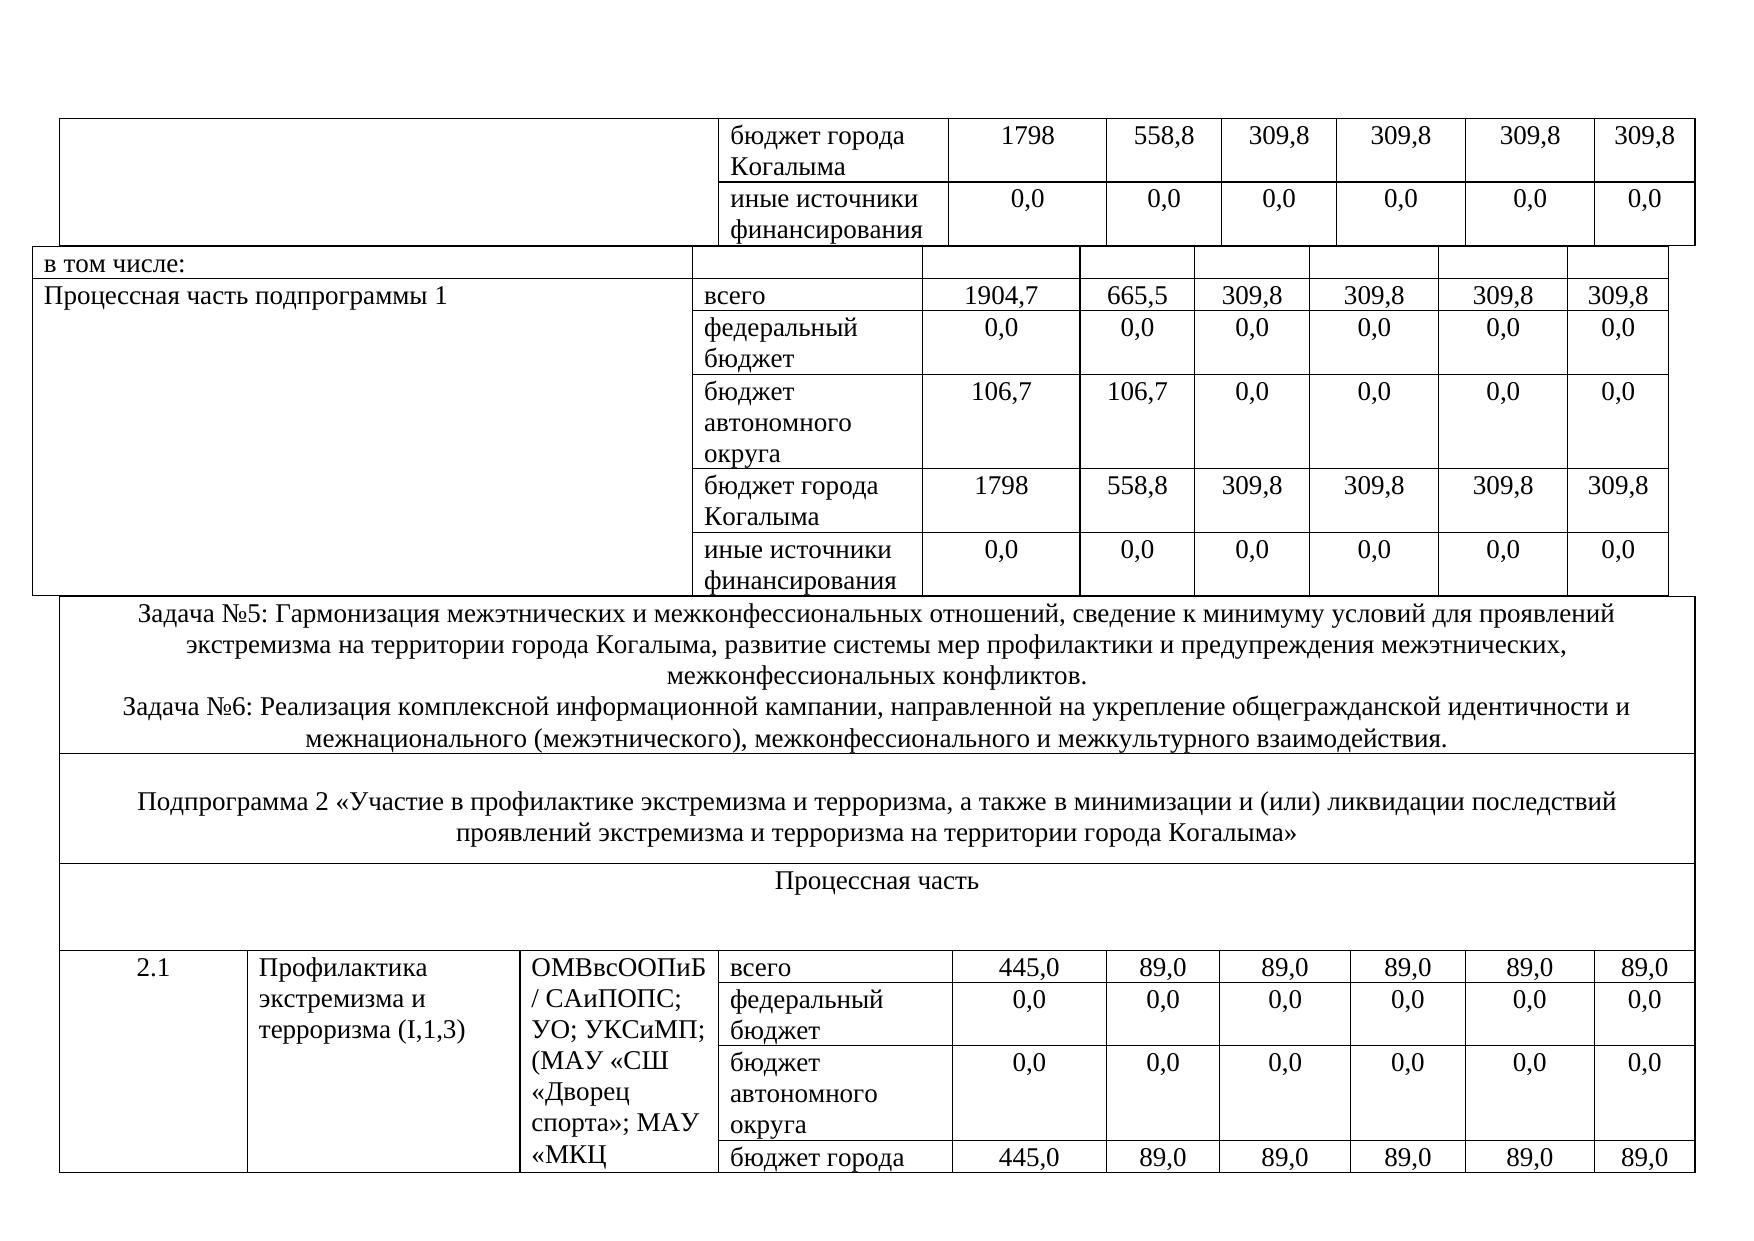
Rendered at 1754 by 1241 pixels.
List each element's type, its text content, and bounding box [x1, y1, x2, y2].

table_cell 89,0 [1107, 951, 1219, 982]
table_cell 309,8 [1568, 279, 1668, 310]
table_cell 0,0 [1081, 533, 1194, 595]
table_cell 106,7 [1081, 375, 1194, 468]
table_cell бюджет автономного округа [693, 375, 922, 468]
table_header [1568, 247, 1668, 278]
table_cell 0,0 [1595, 183, 1694, 245]
table_cell 665,5 [1081, 279, 1194, 310]
table_cell 0,0 [1568, 375, 1668, 468]
table_cell 0,0 [1195, 375, 1309, 468]
table_cell 0,0 [953, 983, 1106, 1045]
table_cell 0,0 [953, 1046, 1106, 1140]
table_header [1081, 247, 1194, 278]
table_cell всего [693, 279, 922, 310]
table_cell 0,0 [1466, 1046, 1594, 1140]
table_cell 0,0 [1351, 1046, 1465, 1140]
table_cell 89,0 [1466, 951, 1594, 982]
table_cell 309,8 [1439, 279, 1567, 310]
table_cell 0,0 [1195, 311, 1309, 373]
table_cell 309,8 [1568, 469, 1668, 532]
table_cell бюджет города Когалыма [693, 469, 922, 532]
table_cell 0,0 [1568, 533, 1668, 595]
table_header в том числе: [33, 247, 692, 278]
table_cell 309,8 [1595, 119, 1694, 181]
table_cell 0,0 [1351, 983, 1465, 1045]
table_header [1310, 247, 1438, 278]
table_cell 445,0 [953, 1141, 1106, 1172]
table_cell 89,0 [1220, 1141, 1350, 1172]
table_cell 0,0 [1220, 983, 1350, 1045]
table_cell 0,0 [1595, 1046, 1694, 1140]
table_cell ОМВвсООПиБ/ САиПОПС; УО; УКСиМП; (МАУ «СШ «Дворец спорта»; МАУ «МКЦ «Феникс»), ОДМКДН [521, 951, 718, 1172]
table_cell 89,0 [1107, 1141, 1219, 1172]
table_cell 558,8 [1081, 469, 1194, 532]
table_cell 309,8 [1195, 469, 1309, 532]
table_cell 0,0 [1310, 533, 1438, 595]
table_cell 0,0 [1107, 983, 1219, 1045]
table_cell 445,0 [953, 951, 1106, 982]
table_cell 0,0 [1222, 183, 1336, 245]
table_cell 0,0 [1439, 311, 1567, 373]
table_cell 0,0 [1107, 183, 1221, 245]
table_cell 1798 [923, 469, 1079, 532]
table_cell 309,8 [1310, 279, 1438, 310]
table_cell 0,0 [1310, 311, 1438, 373]
table_cell 89,0 [1351, 1141, 1465, 1172]
table_cell 558,8 [1107, 119, 1221, 181]
table_cell 89,0 [1595, 951, 1694, 982]
table_cell 0,0 [1310, 375, 1438, 468]
table_cell федеральный бюджет [693, 311, 922, 373]
table_cell 0,0 [1568, 311, 1668, 373]
table_cell 0,0 [1466, 183, 1594, 245]
table_cell бюджет автономного округа [719, 1046, 952, 1140]
table_cell 0,0 [1595, 983, 1694, 1045]
table_cell 0,0 [1466, 983, 1594, 1045]
table_cell 1904,7 [923, 279, 1079, 310]
table_cell 89,0 [1220, 951, 1350, 982]
table_cell 309,8 [1310, 469, 1438, 532]
table_header Задача №5: Гармонизация межэтнических и межконфессиональных отношений, сведение к минимуму условий для проявлений экстремизма на территории города Когалыма, развитие системы мер профилактики и предупреждения межэтнических, межконфессиональных конфликтов. Задача №6: Реализация комплексной информационной кампании, направленной на укрепление общегражданской идентичности и межнационального (межэтнического), межконфессионального и межкультурного взаимодействия. [60, 597, 1694, 753]
table_cell бюджет города Когалыма [719, 119, 948, 181]
table_header [1195, 247, 1309, 278]
table_cell всего [719, 951, 952, 982]
table_cell Подпрограмма 2 «Участие в профилактике экстремизма и терроризма, а также в минимизации и (или) ликвидации последствий проявлений экстремизма и терроризма на территории города Когалыма» [60, 754, 1694, 863]
table_cell 0,0 [923, 311, 1079, 373]
table_cell 106,7 [923, 375, 1079, 468]
table_cell 89,0 [1351, 951, 1465, 982]
table_cell 309,8 [1195, 279, 1309, 310]
table_header [1439, 247, 1567, 278]
table_cell 0,0 [1081, 311, 1194, 373]
table_cell 89,0 [1466, 1141, 1594, 1172]
table_header [923, 247, 1079, 278]
table_cell Процессная часть подпрограммы 1 [33, 279, 692, 595]
table_cell 0,0 [923, 533, 1079, 595]
table_cell иные источники финансирования [719, 183, 948, 245]
table_cell 309,8 [1337, 119, 1465, 181]
table_cell федеральный бюджет [719, 983, 952, 1045]
table_cell 2.1 [60, 951, 247, 1172]
table_cell 309,8 [1222, 119, 1336, 181]
table_cell иные источники финансирования [693, 533, 922, 595]
table_cell 89,0 [1595, 1141, 1694, 1172]
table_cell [719, 1141, 952, 1172]
table_header [693, 247, 922, 278]
table_cell 0,0 [1439, 533, 1567, 595]
table_cell 0,0 [1439, 375, 1567, 468]
table_cell 0,0 [1337, 183, 1465, 245]
table_cell 0,0 [1107, 1046, 1219, 1140]
table_cell Профилактика экстремизма и терроризма (I,1,3) [248, 951, 519, 1172]
table_cell 309,8 [1439, 469, 1567, 532]
table_cell 0,0 [1220, 1046, 1350, 1140]
table_cell 309,8 [1466, 119, 1594, 181]
table_cell 0,0 [949, 183, 1106, 245]
table_cell Процессная часть [60, 864, 1694, 950]
table_cell 0,0 [1195, 533, 1309, 595]
table_cell 1798 [949, 119, 1106, 181]
